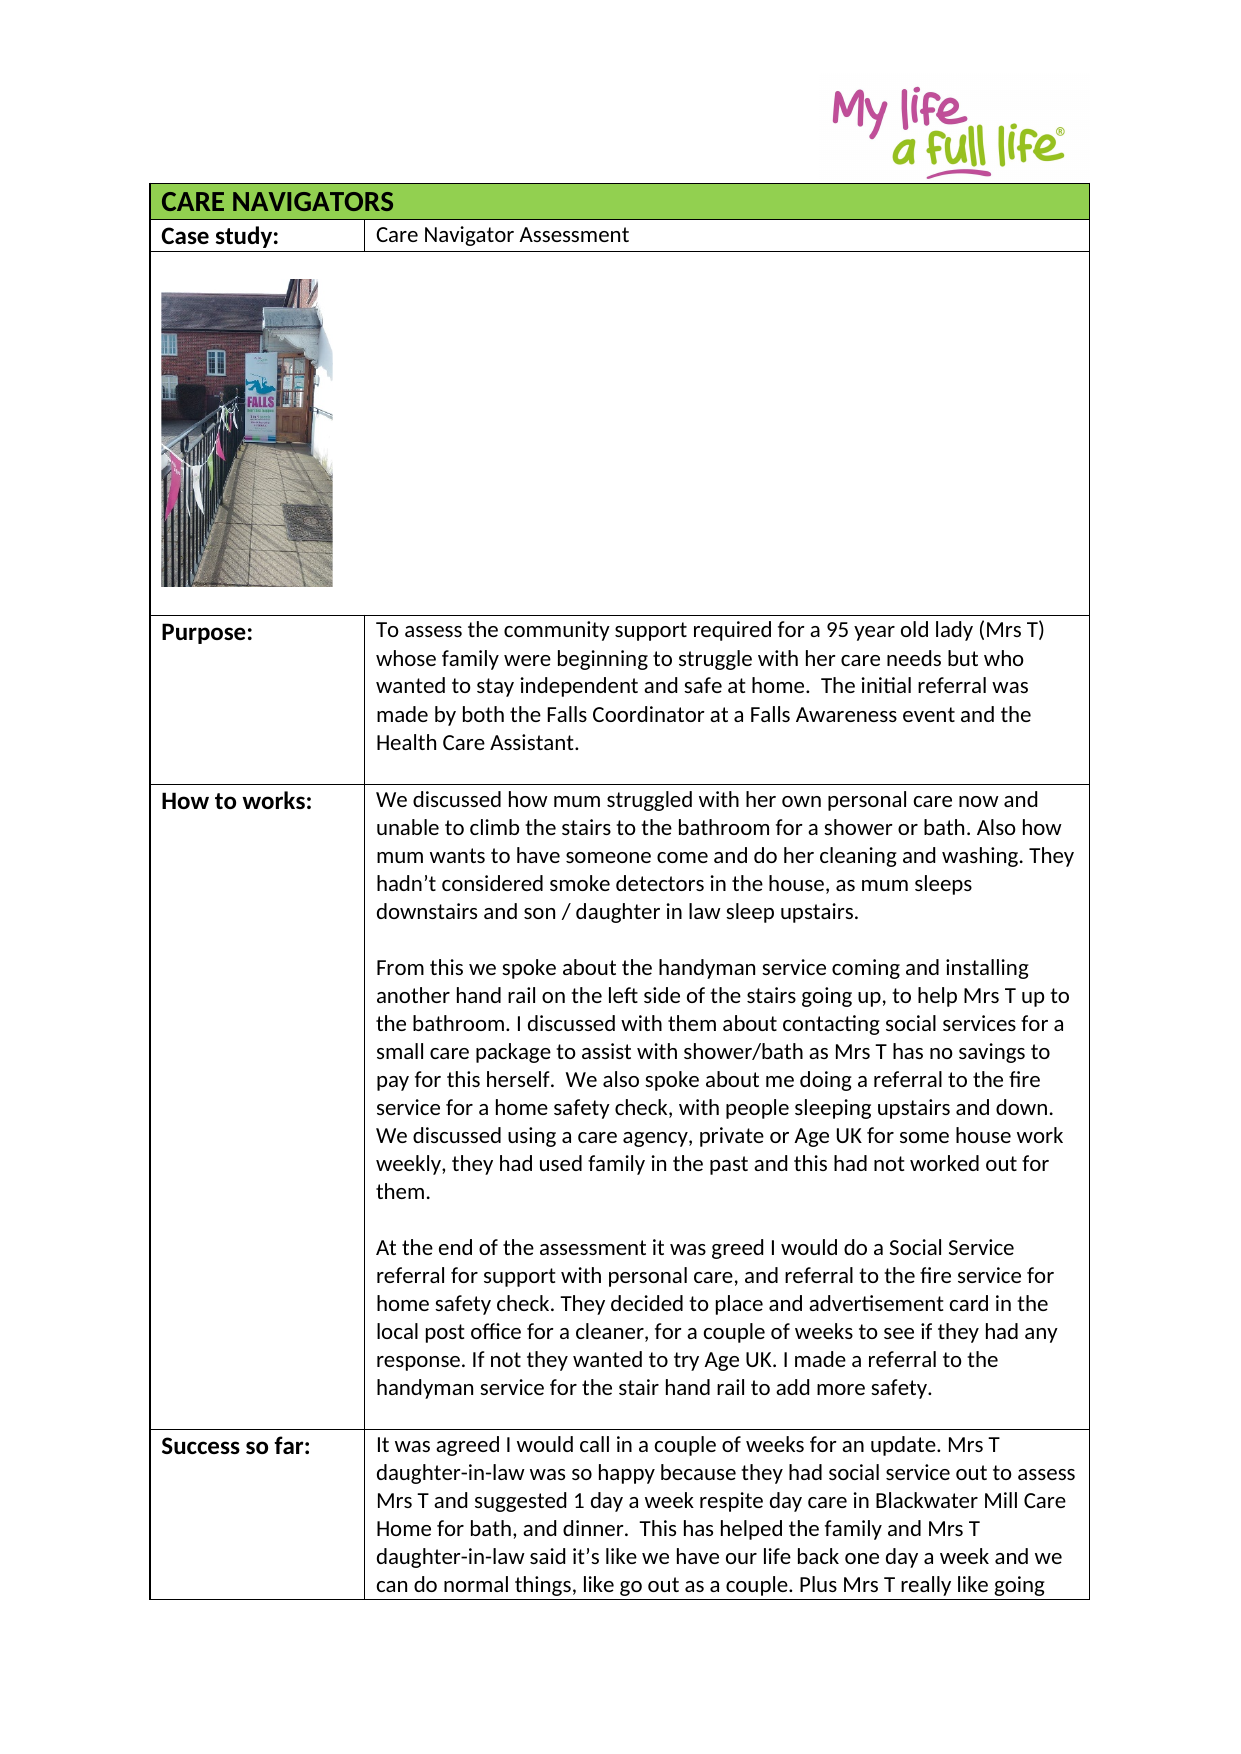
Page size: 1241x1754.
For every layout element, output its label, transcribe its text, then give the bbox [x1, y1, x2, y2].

picture [161, 279, 333, 587]
table_cell To assess the community support required for a 95 year old lady (Mrs T) whose family were beginning to struggle with her care needs but who wanted to stay independent and safe at home. The initial referral was made by both the Falls Coordinator at a Falls Awareness event and the Health Care Assistant. [365, 616, 1089, 784]
table_cell [151, 252, 1089, 614]
table_cell Purpose: [151, 616, 364, 784]
table_cell How to works: [151, 785, 364, 1429]
table_header CARE NAVIGATORS [151, 184, 1089, 219]
table_cell Case study: [151, 220, 364, 251]
table_cell We discussed how mum struggled with her own personal care now and unable to climb the stairs to the bathroom for a shower or bath. Also how mum wants to have someone come and do her cleaning and washing. They hadn’t considered smoke detectors in the house, as mum sleeps downstairs and son / daughter in law sleep upstairs. From this we spoke about the handyman service coming and installing another hand rail on the left side of the stairs going up, to help Mrs T up to the bathroom. I discussed with them about contacting social services for a small care package to assist with shower/bath as Mrs T has no savings to pay for this herself. We also spoke about me doing a referral to the fire service for a home safety check, with people sleeping upstairs and down. We discussed using a care agency, private or Age UK for some house work weekly, they had used family in the past and this had not worked out for them. At the end of the assessment it was greed I would do a Social Service referral for support with personal care, and referral to the fire service for home safety check. They decided to place and advertisement card in the local post office for a cleaner, for a couple of weeks to see if they had any response. If not they wanted to try Age UK. I made a referral to the handyman service for the stair hand rail to add more safety. [365, 785, 1089, 1429]
table_cell Success so far: [151, 1430, 364, 1598]
picture [819, 73, 1091, 183]
table_cell Care Navigator Assessment [365, 220, 1089, 251]
